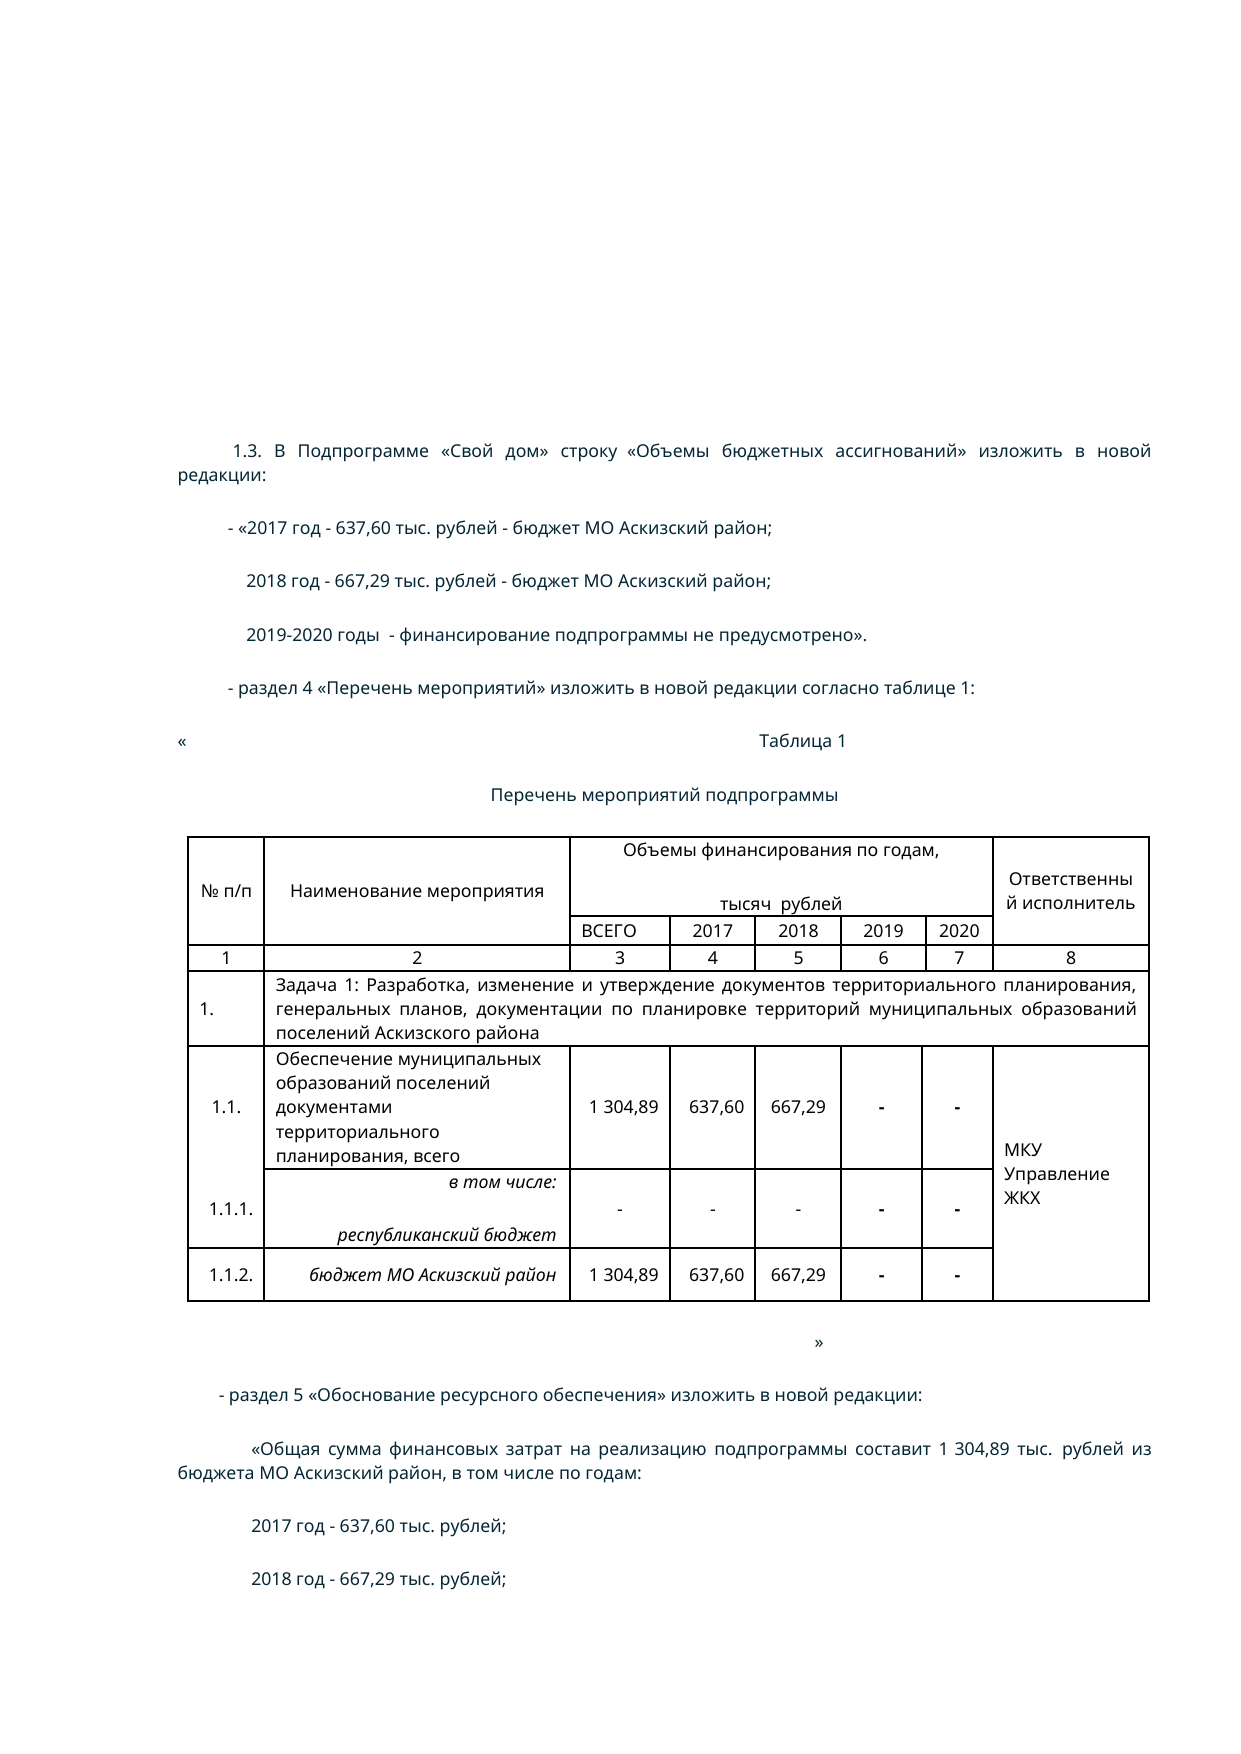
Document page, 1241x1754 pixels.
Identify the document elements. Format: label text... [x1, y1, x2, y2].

table_cell 8 [994, 946, 1148, 970]
table_cell Задача 1: Разработка, изменение и утверждение документов территориального планирования, генеральных планов, документации по планировке территорий муниципальных образований поселений Аскизского района [265, 972, 1148, 1044]
table_header Объемы финансирования по годам, тысяч рублей [571, 838, 992, 915]
table_cell 2020 [927, 917, 992, 944]
text 2018 год - 667,29 тыс. рублей - бюджет МО Аскизский район; [177, 569, 1152, 593]
table_cell - [842, 1047, 921, 1167]
text » [177, 1329, 1152, 1353]
table_cell 667,29 [756, 1249, 840, 1300]
text Перечень мероприятий подпрограммы [177, 782, 1152, 806]
text 2018 год - 667,29 тыс. рублей; [177, 1567, 1152, 1591]
table_header № п/п [189, 838, 263, 944]
text « Таблица 1 [177, 729, 1152, 753]
table_cell 5 [756, 946, 840, 970]
table_cell 2018 [756, 917, 840, 944]
table_cell 1 304,89 [571, 1047, 669, 1167]
table_cell - [671, 1170, 754, 1247]
text «Общая сумма финансовых затрат на реализацию подпрограммы составит 1 304,89 тыс. рублей из бюджета МО Аскизский район, в том числе по годам: [177, 1436, 1152, 1484]
table_cell 637,60 [671, 1047, 754, 1167]
table_cell 1.1.2. [189, 1249, 263, 1300]
table_cell - [923, 1249, 992, 1300]
table_cell Обеспечение муниципальных образований поселений документами территориального планирования, всего [265, 1047, 569, 1167]
text - раздел 5 «Обоснование ресурсного обеспечения» изложить в новой редакции: [177, 1383, 1152, 1407]
table_cell - [842, 1249, 921, 1300]
table_cell 2017 [671, 917, 754, 944]
table_cell 3 [571, 946, 669, 970]
table_cell 4 [671, 946, 754, 970]
table_cell 7 [927, 946, 992, 970]
table_cell 6 [842, 946, 925, 970]
table_cell 1 [189, 946, 263, 970]
text - «2017 год - 637,60 тыс. рублей - бюджет МО Аскизский район; [177, 516, 1152, 540]
table_cell 1. [189, 972, 263, 1044]
table_cell ВСЕГО [571, 917, 669, 944]
table_cell 1.1.1. [189, 1168, 263, 1247]
table_cell - [571, 1170, 669, 1247]
table_cell бюджет МО Аскизский район [265, 1249, 569, 1300]
table_cell 637,60 [671, 1249, 754, 1300]
table_cell - [842, 1170, 921, 1247]
table_cell 667,29 [756, 1047, 840, 1167]
table_cell - [756, 1170, 840, 1247]
table_cell в том числе: республиканский бюджет [265, 1170, 569, 1247]
table_cell 1.1. [189, 1047, 263, 1167]
table_cell МКУ Управление ЖКХ [994, 1047, 1148, 1300]
text - раздел 4 «Перечень мероприятий» изложить в новой редакции согласно таблице 1: [177, 676, 1152, 700]
table_header Ответственный исполнитель [994, 838, 1148, 944]
table_cell - [923, 1170, 992, 1247]
text 1.3. В Подпрограмме «Свой дом» строку «Объемы бюджетных ассигнований» изложить в новой редакции: [177, 438, 1152, 486]
table_cell 2 [265, 946, 569, 970]
text 2017 год - 637,60 тыс. рублей; [177, 1513, 1152, 1538]
table_cell 1 304,89 [571, 1249, 669, 1300]
text 2019-2020 годы - финансирование подпрограммы не предусмотрено». [177, 622, 1152, 646]
table_header Наименование мероприятия [265, 838, 569, 944]
table_cell 2019 [842, 917, 925, 944]
table_cell - [923, 1047, 992, 1167]
